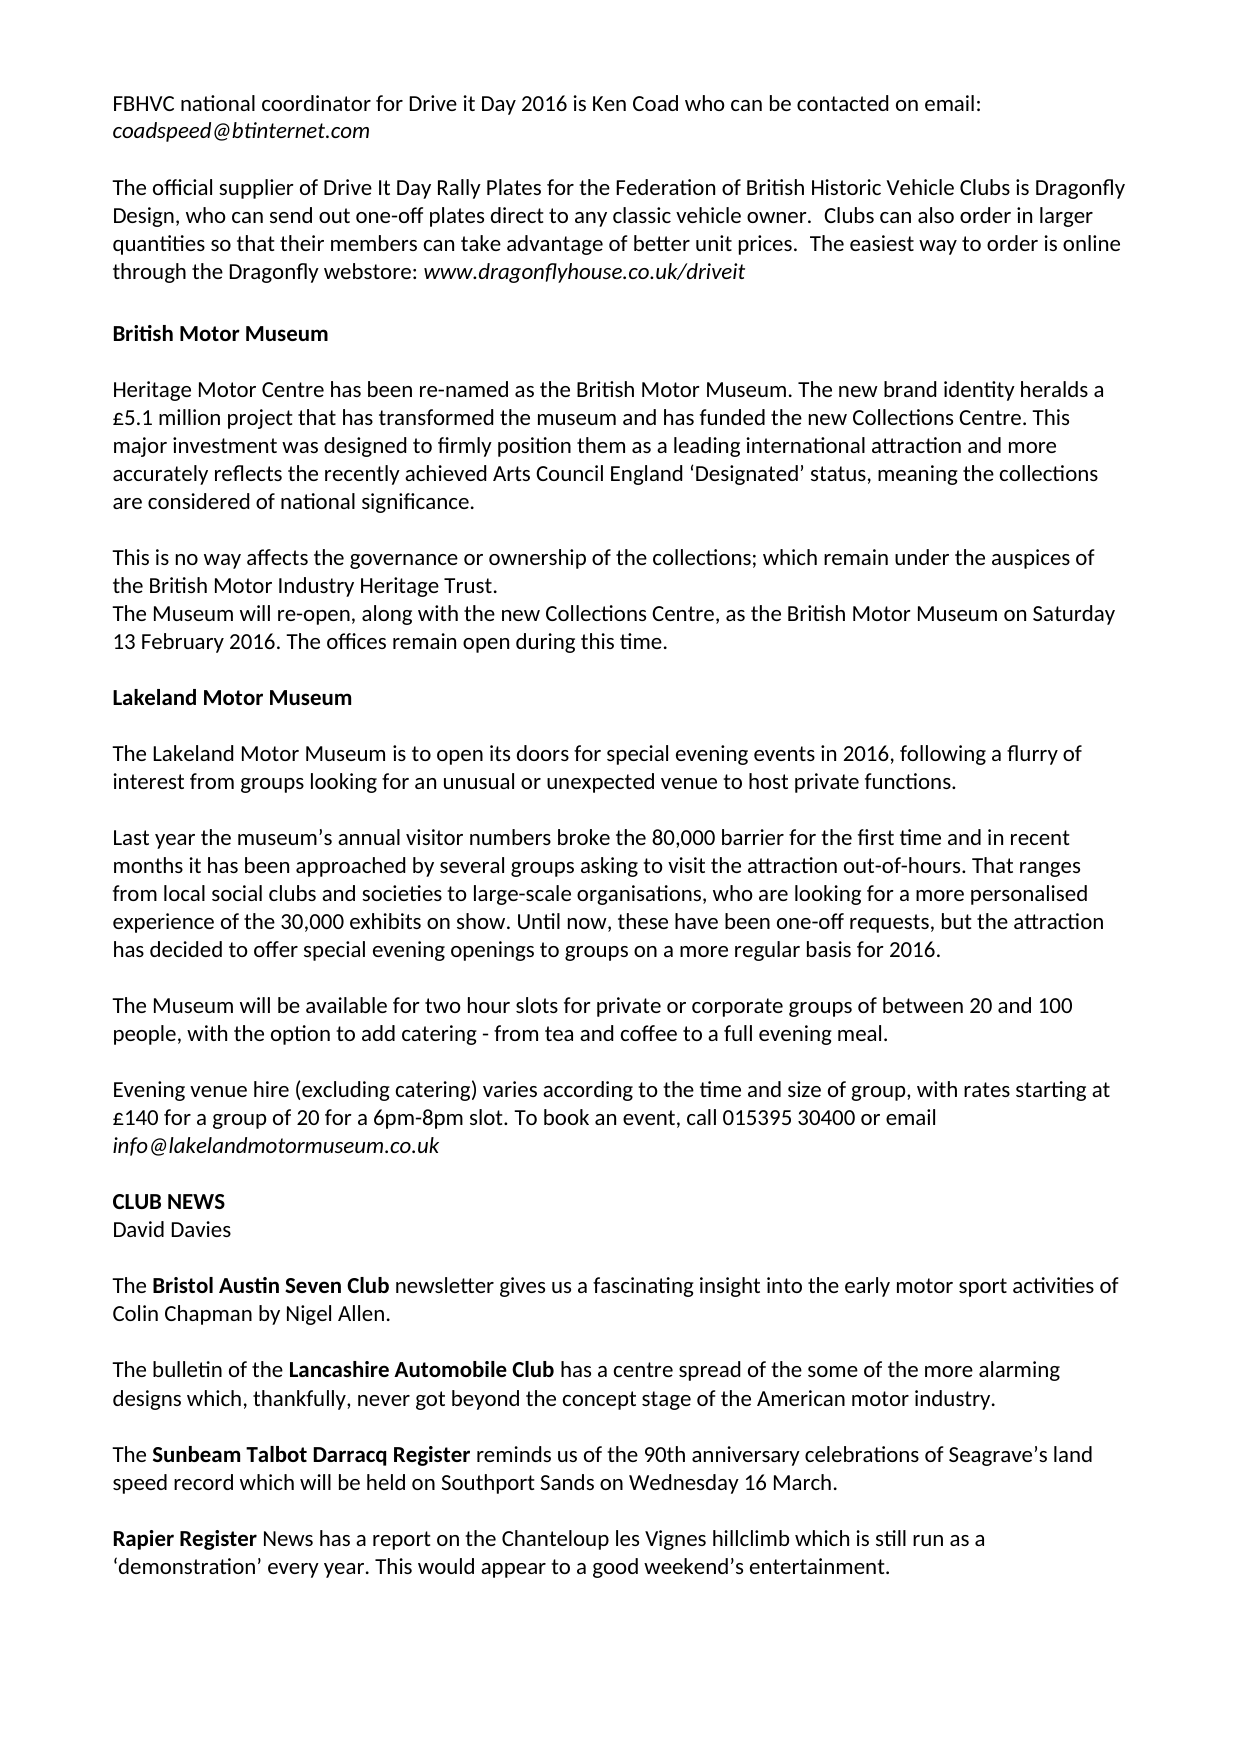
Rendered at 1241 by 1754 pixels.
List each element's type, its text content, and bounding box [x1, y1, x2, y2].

text The Lakeland Motor Museum is to open its doors for special evening events in 2016, following a flurry of interest from groups looking for an unusual or unexpected venue to host private functions. [112, 739, 1128, 795]
text Heritage Motor Centre has been re-named as the British Motor Museum. The new brand identity heralds a £5.1 million project that has transformed the museum and has funded the new Collections Centre. This major investment was designed to firmly position them as a leading international attraction and more accurately reflects the recently achieved Arts Council England ‘Designated’ status, meaning the collections are considered of national significance. [112, 375, 1128, 515]
text CLUB NEWS [112, 1187, 1128, 1216]
text FBHVC national coordinator for Drive it Day 2016 is Ken Coad who can be contacted on email: coadspeed@btinternet.com [112, 89, 1128, 145]
text The Museum will be available for two hour slots for private or corporate groups of between 20 and 100 people, with the option to add catering - from tea and coffee to a full evening meal. [112, 991, 1128, 1047]
text Lakeland Motor Museum [112, 683, 1128, 711]
text The bulletin of the Lancashire Automobile Club has a centre spread of the some of the more alarming designs which, thankfully, never got beyond the concept stage of the American motor industry. [112, 1356, 1128, 1412]
text The Bristol Austin Seven Club newsletter gives us a fascinating insight into the early motor sport activities of Colin Chapman by Nigel Allen. [112, 1272, 1128, 1328]
text The Museum will re-open, along with the new Collections Centre, as the British Motor Museum on Saturday 13 February 2016. The offices remain open during this time. [112, 599, 1128, 655]
text British Motor Museum [112, 319, 1128, 347]
text The official supplier of Drive It Day Rally Plates for the Federation of British Historic Vehicle Clubs is Dragonfly Design, who can send out one-off plates direct to any classic vehicle owner. Clubs can also order in larger quantities so that their members can take advantage of better unit prices. The easiest way to order is online through the Dragonfly webstore: www.dragonflyhouse.co.uk/driveit [112, 173, 1128, 285]
text This is no way affects the governance or ownership of the collections; which remain under the auspices of the British Motor Industry Heritage Trust. [112, 543, 1128, 599]
text The Sunbeam Talbot Darracq Register reminds us of the 90th anniversary celebrations of Seagrave’s land speed record which will be held on Southport Sands on Wednesday 16 March. [112, 1440, 1128, 1496]
text Last year the museum’s annual visitor numbers broke the 80,000 barrier for the first time and in recent months it has been approached by several groups asking to visit the attraction out-of-hours. That ranges from local social clubs and societies to large-scale organisations, who are looking for a more personalised experience of the 30,000 exhibits on show. Until now, these have been one-off requests, but the attraction has decided to offer special evening openings to groups on a more regular basis for 2016. [112, 823, 1128, 963]
text David Davies [112, 1216, 1128, 1243]
text Rapier Register News has a report on the Chanteloup les Vignes hillclimb which is still run as a ‘demonstration’ every year. This would appear to a good weekend’s entertainment. [112, 1524, 1128, 1580]
text Evening venue hire (excluding catering) varies according to the time and size of group, with rates starting at £140 for a group of 20 for a 6pm-8pm slot. To book an event, call 015395 30400 or email info@lakelandmotormuseum.co.uk [112, 1075, 1128, 1159]
